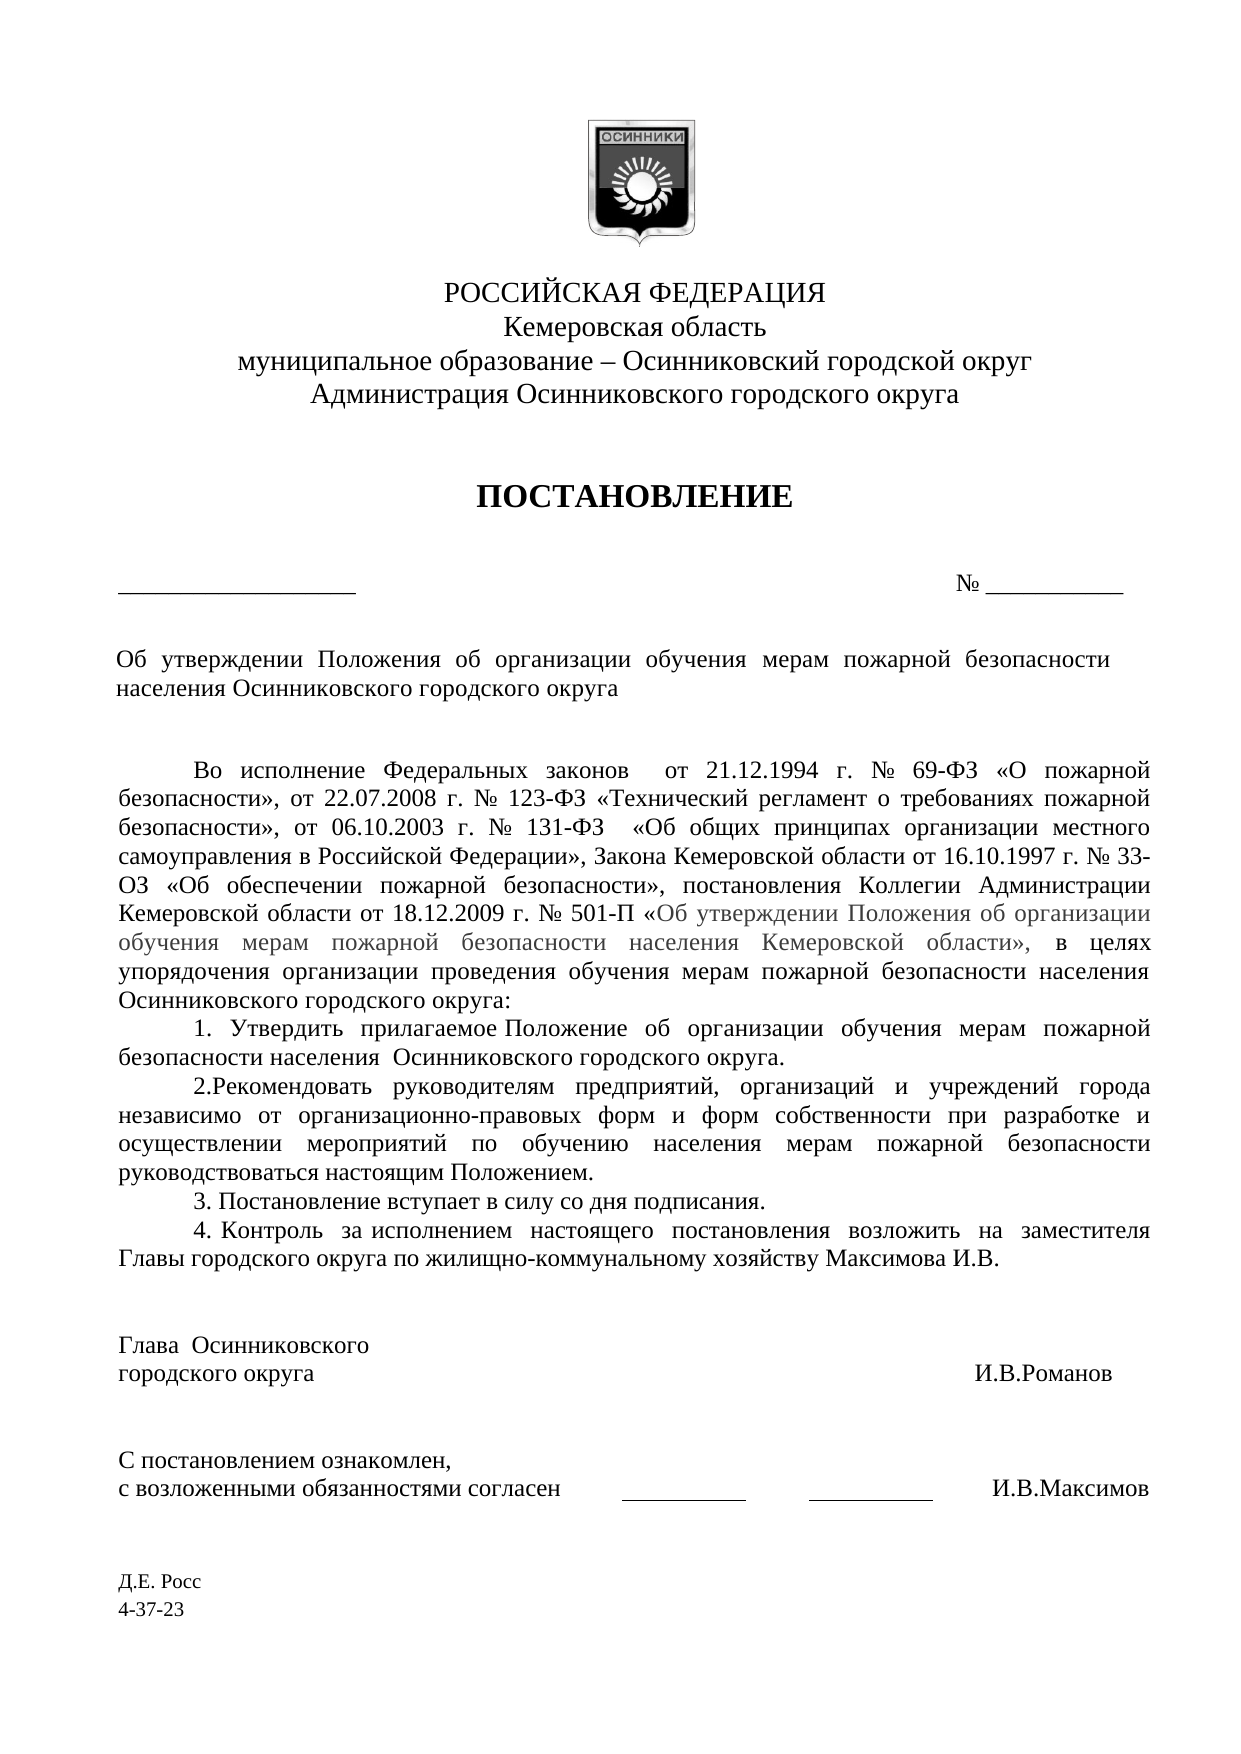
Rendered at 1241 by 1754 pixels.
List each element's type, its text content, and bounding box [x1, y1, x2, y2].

text 2.Рекомендовать руководителям предприятий, организаций и учреждений города независимо от организационно-правовых форм и форм собственности при разработке и осуществлении мероприятий по обучению населения мерам пожарной безопасности руководствоваться настоящим Положением. [118, 1071, 1152, 1186]
text С постановлением ознакомлен, [118, 1445, 1152, 1473]
text Кемеровская область [118, 309, 1152, 343]
text ___________________ № ___________ [118, 568, 1152, 597]
subtitle ПОСТАНОВЛЕНИЕ [118, 477, 1152, 515]
text муниципальное образование – Осинниковский городской округ [118, 343, 1152, 376]
text 4-37-23 [118, 1597, 1152, 1621]
text Администрация Осинниковского городского округа [118, 376, 1152, 410]
text городского округа И.В.Романов [118, 1358, 1152, 1387]
text Д.Е. Росс [118, 1569, 1152, 1593]
text с возложенными обязанностями согласен И.В.Максимов [118, 1473, 1152, 1502]
text РОССИЙСКАЯ ФЕДЕРАЦИЯ [118, 276, 1152, 309]
text 1. Утвердить прилагаемое Положение об организации обучения мерам пожарной безопасности населения Осинниковского городского округа. [118, 1013, 1152, 1071]
text 3. Постановление вступает в силу со дня подписания. [118, 1186, 1152, 1215]
text Во исполнение Федеральных законов от 21.12.1994 г. № 69-ФЗ «О пожарной безопасности», от 22.07.2008 г. № 123-ФЗ «Технический регламент о требованиях пожарной безопасности», от 06.10.2003 г. № 131-ФЗ «Об общих принципах организации местного самоуправления в Российской Федерации», Закона Кемеровской области от 16.10.1997 г. № 33-ОЗ «Об обеспечении пожарной безопасности», постановления Коллегии Администрации Кемеровской области от 18.12.2009 г. № 501-П «Об утверждении Положения об организации обучения мерам пожарной безопасности населения Кемеровской области», в целях упорядочения организации проведения обучения мерам пожарной безопасности населения Осинниковского городского округа: [118, 755, 1152, 1013]
text 4. Контроль за исполнением настоящего постановления возложить на заместителя Главы городского округа по жилищно-коммунальному хозяйству Максимова И.В. [118, 1215, 1152, 1272]
text Глава Осинниковского [118, 1330, 1152, 1358]
